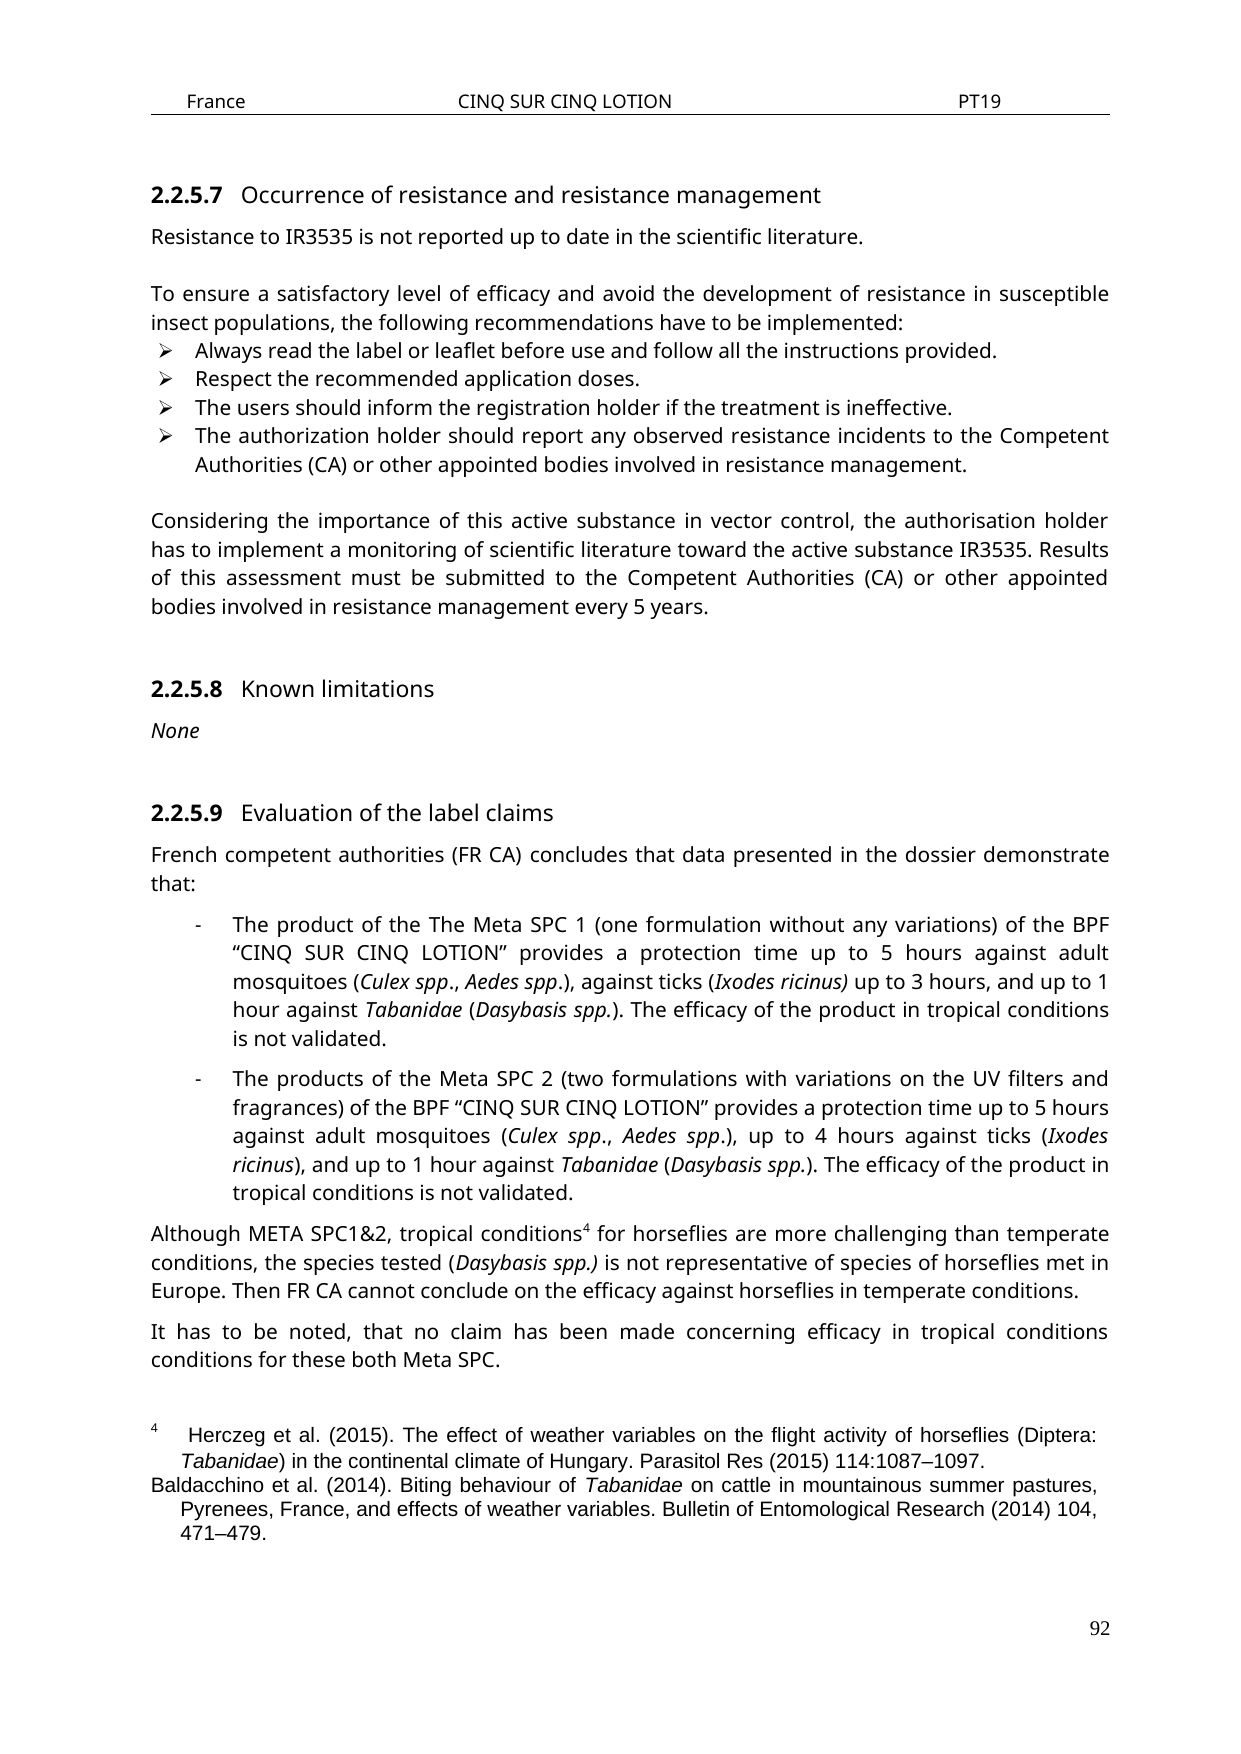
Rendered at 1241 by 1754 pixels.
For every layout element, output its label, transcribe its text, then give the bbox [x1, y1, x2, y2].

list The products of the Meta SPC 2 (two formulations with variations on the UV filters and fragrances) of the BPF “CINQ SUR CINQ LOTION” provides a protection time up to 5 hours against adult mosquitoes (Culex spp., Aedes spp.), up to 4 hours against ticks (Ixodes ricinus), and up to 1 hour against Tabanidae (Dasybasis spp.). The efficacy of the product in tropical conditions is not validated. [195, 1064, 1110, 1207]
list The users should inform the registration holder if the treatment is ineffective. [157, 393, 1110, 421]
text Resistance to IR3535 is not reported up to date in the scientific literature. [151, 222, 1110, 251]
text To ensure a satisfactory level of efficacy and avoid the development of resistance in susceptible insect populations, the following recommendations have to be implemented: [151, 279, 1110, 336]
list The authorization holder should report any observed resistance incidents to the Competent Authorities (CA) or other appointed bodies involved in resistance management. [157, 421, 1110, 478]
list The product of the The Meta SPC 1 (one formulation without any variations) of the BPF “CINQ SUR CINQ LOTION” provides a protection time up to 5 hours against adult mosquitoes (Culex spp., Aedes spp.), against ticks (Ixodes ricinus) up to 3 hours, and up to 1 hour against Tabanidae (Dasybasis spp.). The efficacy of the product in tropical conditions is not validated. [195, 910, 1110, 1052]
text None [151, 716, 1110, 745]
subtitle Known limitations [151, 672, 1110, 704]
subtitle Occurrence of resistance and resistance management [151, 178, 1110, 210]
subtitle Evaluation of the label claims [151, 797, 1110, 828]
text Although META SPC1&2, tropical conditions for horseflies are more challenging than temperate conditions, the species tested (Dasybasis spp.) is not representative of species of horseflies met in Europe. Then FR CA cannot conclude on the efficacy against horseflies in temperate conditions. [151, 1219, 1110, 1304]
list Always read the label or leaflet before use and follow all the instructions provided. [157, 336, 1110, 364]
text French competent authorities (FR CA) concludes that data presented in the dossier demonstrate that: [151, 841, 1110, 897]
text Considering the importance of this active substance in vector control, the authorisation holder has to implement a monitoring of scientific literature toward the active substance IR3535. Results of this assessment must be submitted to the Competent Authorities (CA) or other appointed bodies involved in resistance management every 5 years. [151, 507, 1110, 620]
list Respect the recommended application doses. [157, 364, 1110, 393]
text It has to be noted, that no claim has been made concerning efficacy in tropical conditions conditions for these both Meta SPC. [151, 1317, 1110, 1374]
